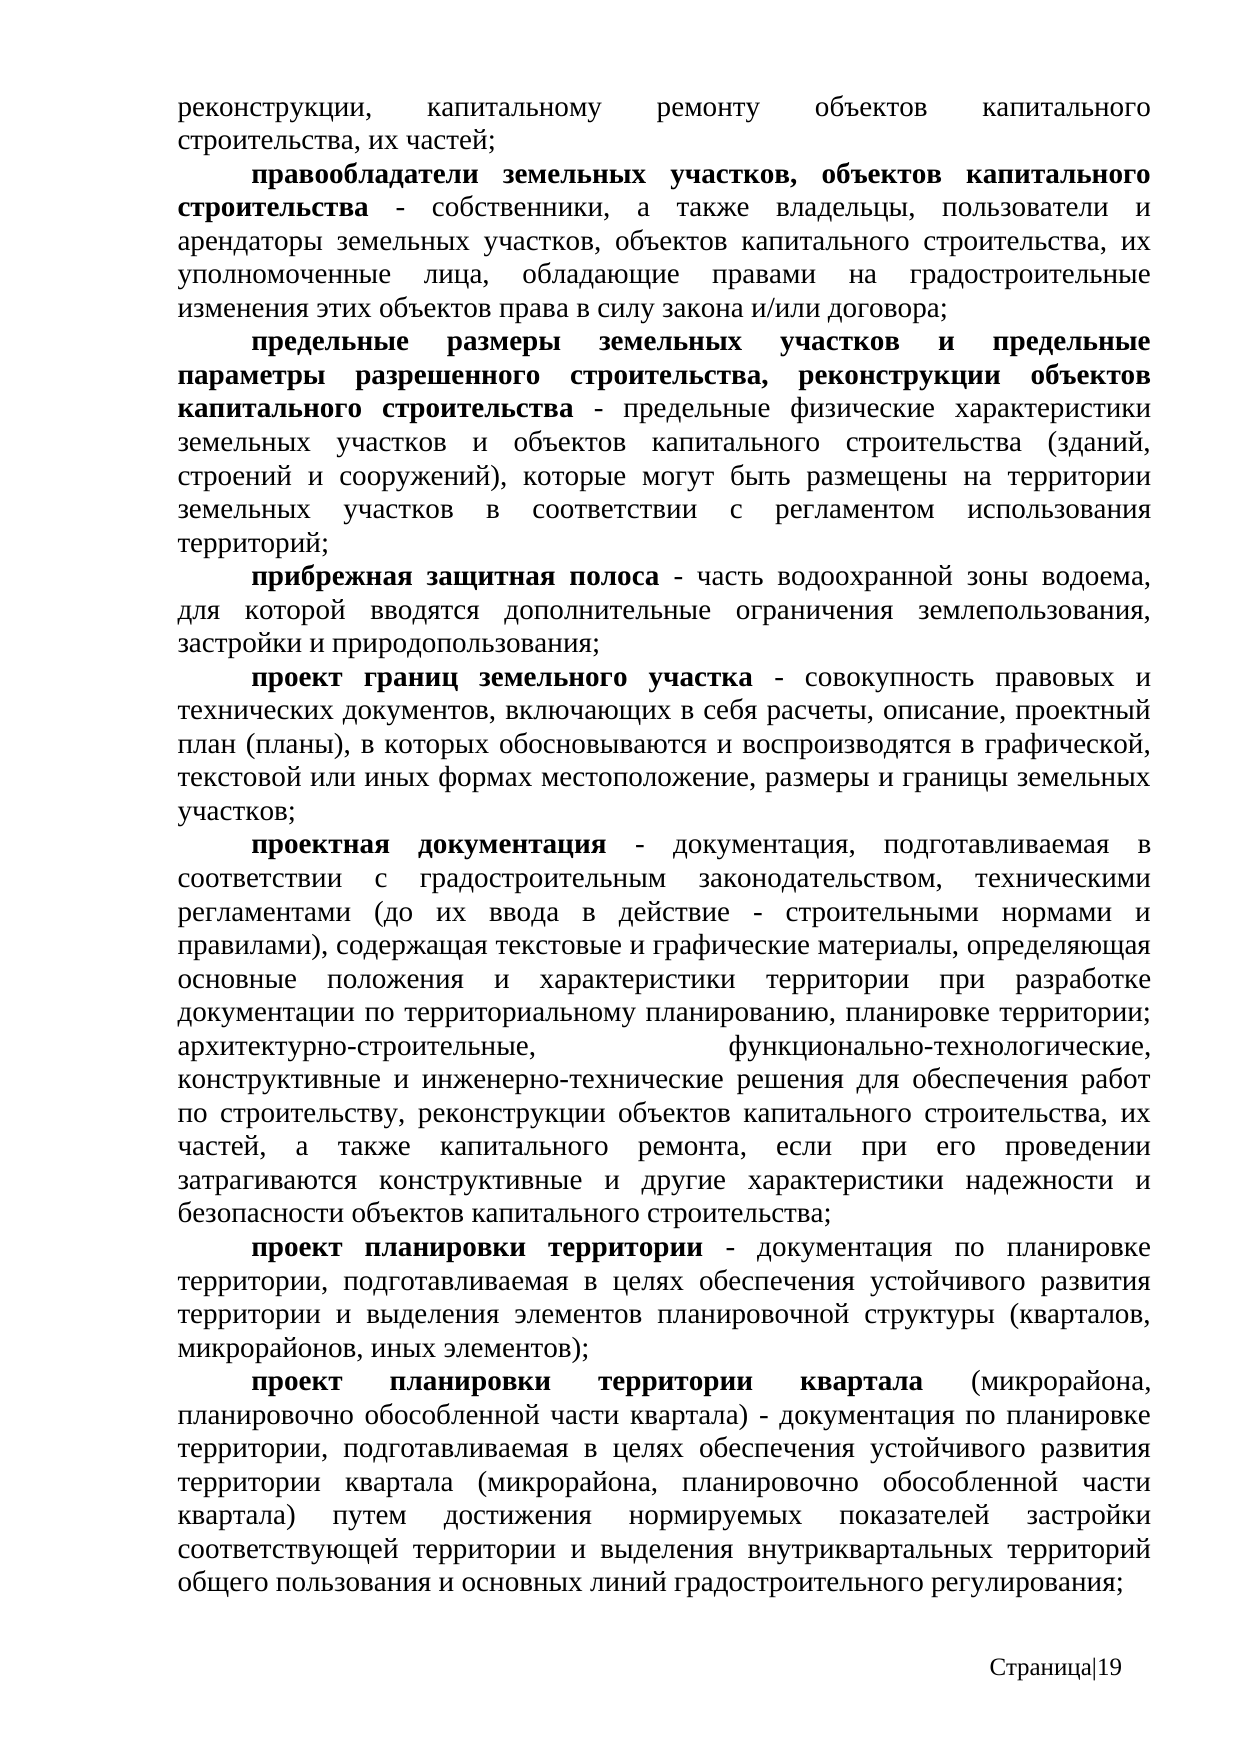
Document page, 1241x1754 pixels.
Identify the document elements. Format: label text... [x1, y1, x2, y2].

text правообладатели земельных участков, объектов капитального строительства - собственники, а также владельцы, пользователи и арендаторы земельных участков, объектов капитального строительства, их уполномоченные лица, обладающие правами на градостроительные изменения этих объектов права в силу закона и/или договора; [177, 156, 1152, 323]
text прибрежная защитная полоса - часть водоохранной зоны водоема, для которой вводятся дополнительные ограничения землепользования, застройки и природопользования; [177, 558, 1152, 659]
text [177, 89, 1152, 156]
text проект планировки территории квартала (микрорайона, планировочно обособленной части квартала) - документация по планировке территории, подготавливаемая в целях обеспечения устойчивого развития территории квартала (микрорайона, планировочно обособленной части квартала) путем достижения нормируемых показателей застройки соответствующей территории и выделения внутриквартальных территорий общего пользования и основных линий градостроительного регулирования; [177, 1363, 1152, 1598]
text проект границ земельного участка - совокупность правовых и технических документов, включающих в себя расчеты, описание, проектный план (планы), в которых обосновываются и воспроизводятся в графической, текстовой или иных формах местоположение, размеры и границы земельных участков; [177, 659, 1152, 827]
text предельные размеры земельных участков и предельные параметры разрешенного строительства, реконструкции объектов капитального строительства - предельные физические характеристики земельных участков и объектов капитального строительства (зданий, строений и сооружений), которые могут быть размещены на территории земельных участков в соответствии с регламентом использования территорий; [177, 323, 1152, 558]
text проект планировки территории - документация по планировке территории, подготавливаемая в целях обеспечения устойчивого развития территории и выделения элементов планировочной структуры (кварталов, микрорайонов, иных элементов); [177, 1229, 1152, 1363]
text проектная документация - документация, подготавливаемая в соответствии с градостроительным законодательством, техническими регламентами (до их ввода в действие - строительными нормами и правилами), содержащая текстовые и графические материалы, определяющая основные положения и характеристики территории при разработке документации по территориальному планированию, планировке территории; архитектурно-строительные, функционально-технологические, конструктивные и инженерно-технические решения для обеспечения работ по строительству, реконструкции объектов капитального строительства, их частей, а также капитального ремонта, если при его проведении затрагиваются конструктивные и другие характеристики надежности и безопасности объектов капитального строительства; [177, 827, 1152, 1229]
